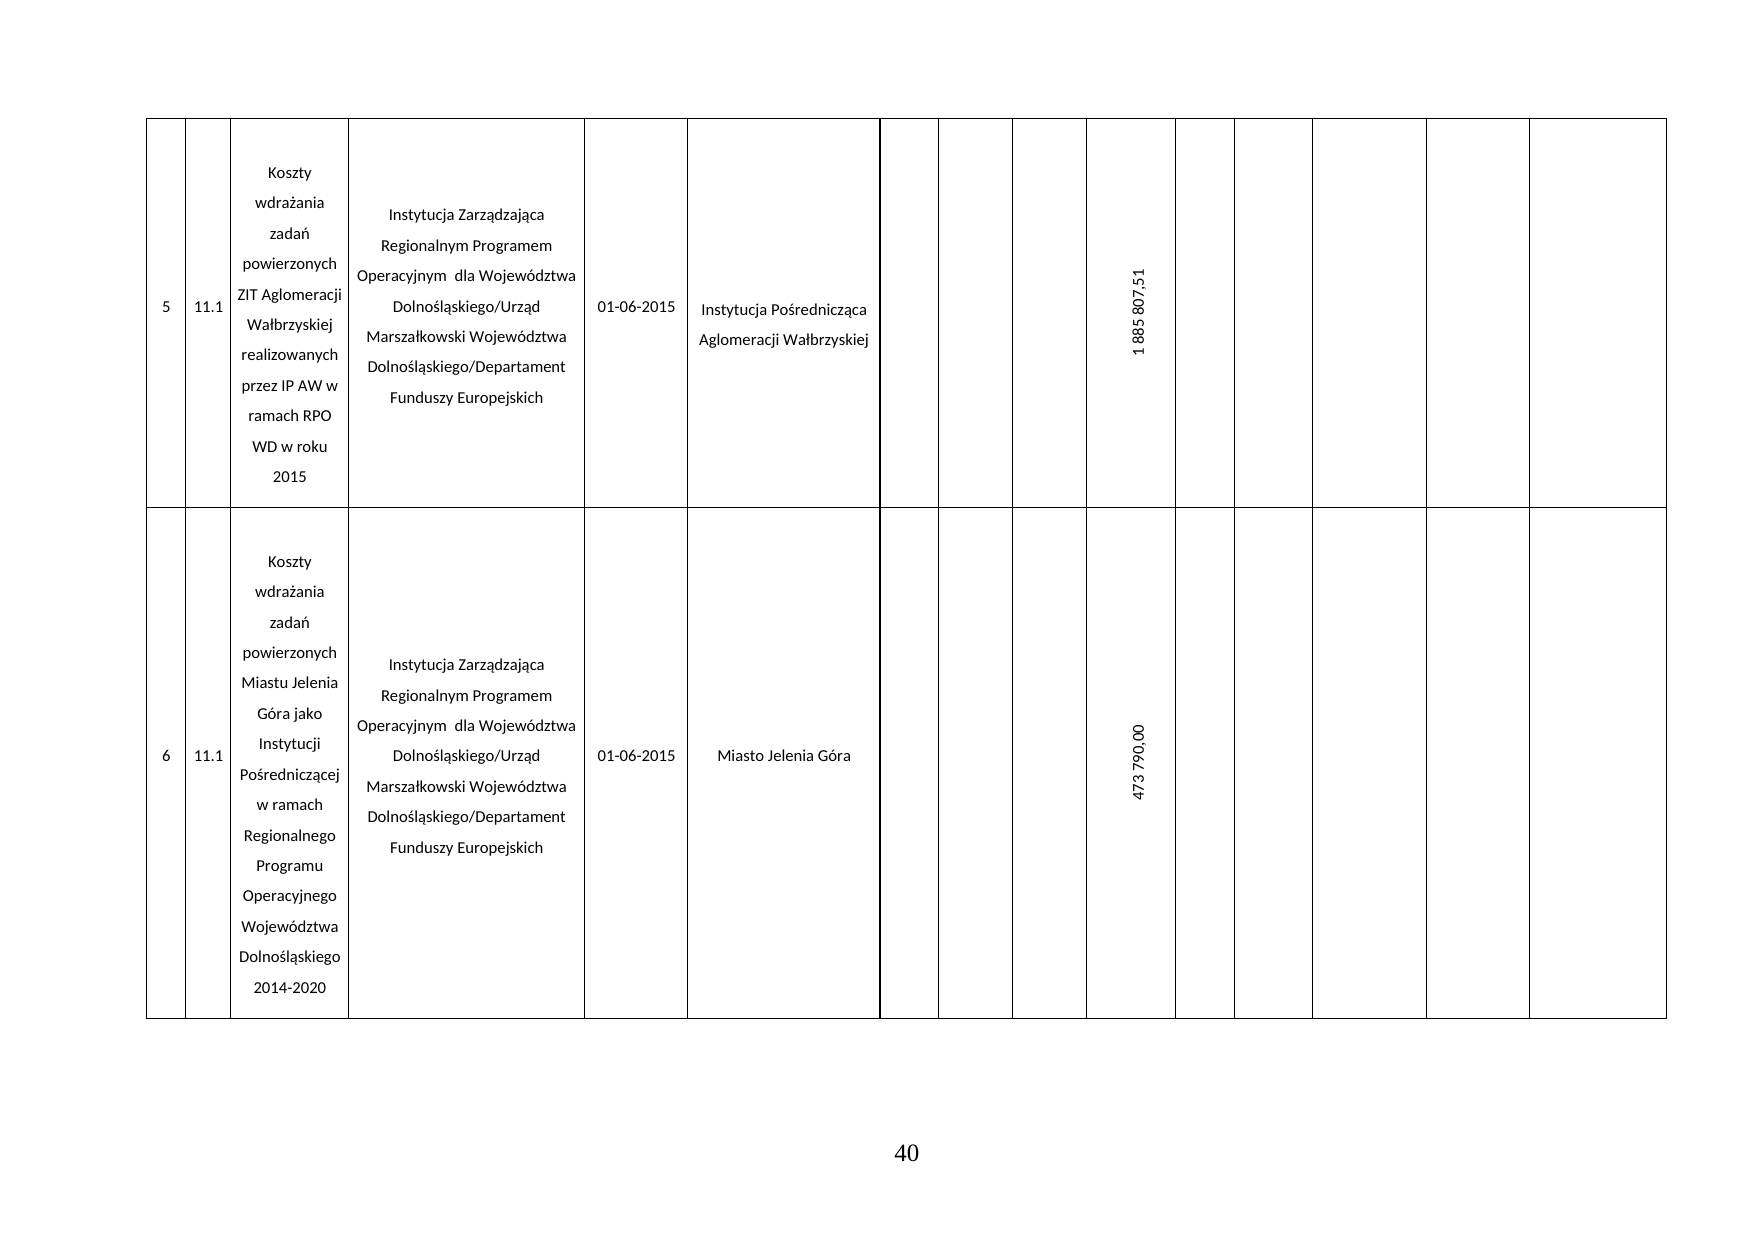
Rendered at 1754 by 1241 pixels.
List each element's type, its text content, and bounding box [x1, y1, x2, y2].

table_cell 01-06-2015 [585, 508, 687, 1018]
table_cell [881, 508, 938, 1018]
table_cell [939, 119, 1012, 507]
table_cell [349, 508, 584, 1018]
table_cell [1176, 119, 1234, 507]
table_cell [1176, 508, 1234, 1018]
table_cell 5 [147, 119, 185, 507]
table_cell 11.1 [186, 508, 230, 1018]
table_cell [1013, 508, 1086, 1018]
table_cell [1235, 508, 1312, 1018]
table_cell [1313, 508, 1426, 1018]
table_cell [1427, 119, 1529, 507]
table_cell [939, 508, 1012, 1018]
table_cell [881, 119, 938, 507]
table_cell 6 [147, 508, 185, 1018]
table_cell [1013, 119, 1086, 507]
table_cell Miasto Jelenia Góra [688, 508, 879, 1018]
table_cell [1530, 508, 1666, 1018]
table_cell Koszty wdrażania zadań powierzonych ZIT Aglomeracji Wałbrzyskiej realizowanych przez IP AW w ramach RPO WD w roku 2015 [231, 119, 348, 507]
table_cell 473 790,00 [1087, 508, 1175, 1018]
table_cell [1530, 119, 1666, 507]
table_cell [1427, 508, 1529, 1018]
table_cell [1235, 119, 1312, 507]
table_cell 11.1 [186, 119, 230, 507]
table_cell 1 885 807,51 [1087, 119, 1175, 507]
table_cell Koszty wdrażania zadań powierzonych Miastu Jelenia Góra jako Instytucji Pośredniczącej w ramach Regionalnego Programu Operacyjnego Województwa Dolnośląskiego 2014-2020 [231, 508, 348, 1018]
table_cell [1313, 119, 1426, 507]
table_cell 01-06-2015 [585, 119, 687, 507]
table_cell Instytucja Pośrednicząca Aglomeracji Wałbrzyskiej [688, 119, 879, 507]
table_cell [349, 119, 584, 507]
